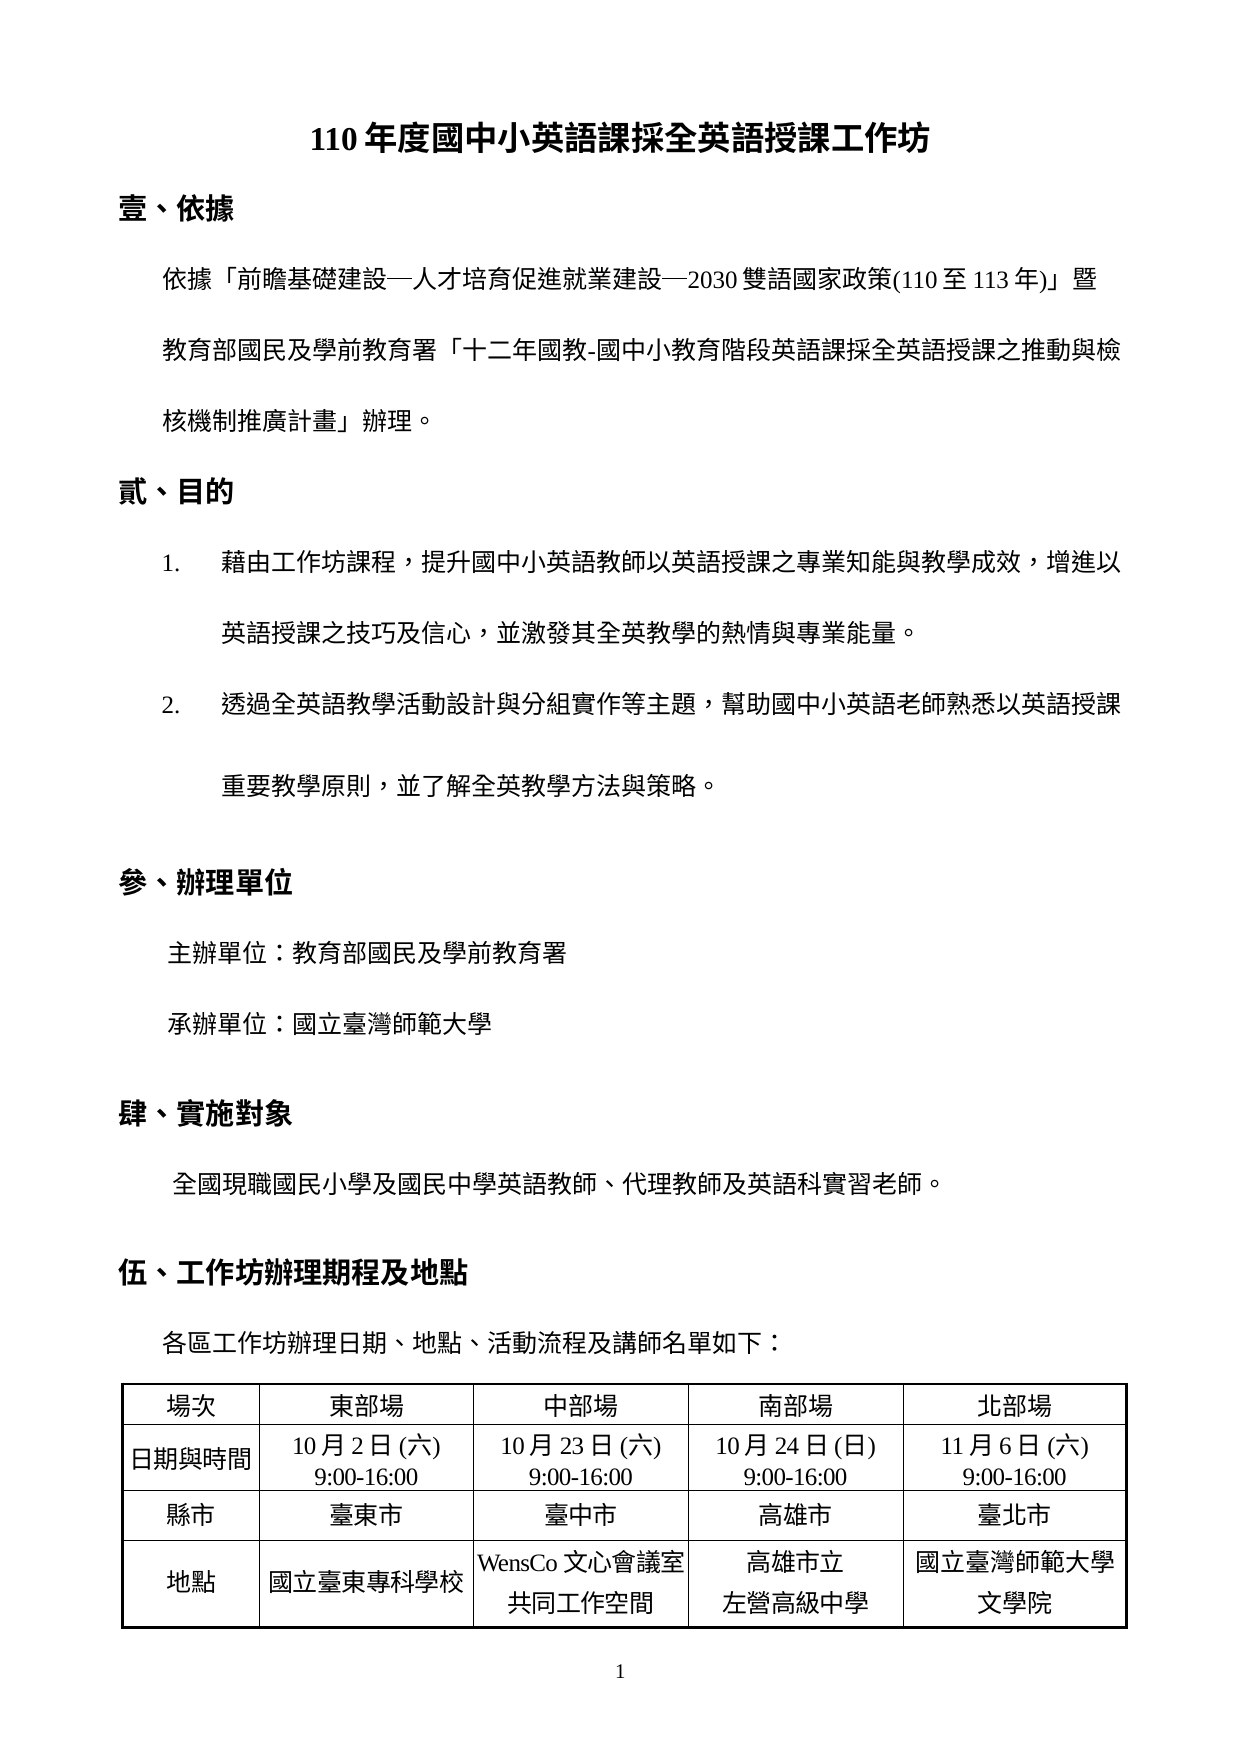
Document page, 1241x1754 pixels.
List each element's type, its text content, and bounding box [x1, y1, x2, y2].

table_cell WensCo文心會議室 共同工作空間 [474, 1541, 688, 1626]
text 全國現職國民小學及國民中學英語教師、代理教師及英語科實習老師。 [172, 1147, 1122, 1218]
table_cell 臺中市 [474, 1491, 688, 1539]
table_cell 臺東市 [260, 1491, 473, 1539]
table_cell 地點 [124, 1541, 259, 1626]
table_cell 10月23日 (六) 9:00-16:00 [474, 1425, 688, 1490]
text 肆、實施對象 [118, 1076, 1122, 1147]
text 貳、目的 [118, 455, 1122, 526]
list 各區工作坊辦理日期、地點、活動流程及講師名單如下： [162, 1306, 1122, 1377]
table_cell 國立臺東專科學校 [260, 1541, 473, 1626]
table_header 中部場 [474, 1385, 688, 1424]
table_cell 10月2日 (六) 9:00-16:00 [260, 1425, 473, 1490]
table_cell 10月24日 (日) 9:00-16:00 [689, 1425, 903, 1490]
text 110年度國中小英語課採全英語授課工作坊 [118, 101, 1122, 171]
table_cell 11月6日 (六) 9:00-16:00 [904, 1425, 1125, 1490]
list 主辦單位：教育部國民及學前教育署 [166, 917, 1122, 987]
table_cell 國立臺灣師範大學 文學院 [904, 1541, 1125, 1626]
table_cell 臺北市 [904, 1491, 1125, 1539]
table_header 北部場 [904, 1385, 1125, 1424]
table_cell 日期與時間 [124, 1425, 259, 1490]
text 參、辦理單位 [118, 846, 1122, 917]
table_header 南部場 [689, 1385, 903, 1424]
table_cell 縣市 [124, 1491, 259, 1539]
list 藉由工作坊課程，提升國中小英語教師以英語授課之專業知能與教學成效，增進以英語授課之技巧及信心，並激發其全英教學的熱情與專業能量。 [161, 526, 1122, 667]
list 承辦單位：國立臺灣師範大學 [166, 987, 1122, 1058]
table_header 場次 [124, 1385, 259, 1424]
text 壹、依據 [118, 171, 1122, 242]
table_cell 高雄市立 左營高級中學 [689, 1541, 903, 1626]
text 伍、工作坊辦理期程及地點 [118, 1235, 1122, 1306]
list 透過全英語教學活動設計與分組實作等主題，幫助國中小英語老師熟悉以英語授課重要教學原則，並了解全英教學方法與策略。 [161, 667, 1122, 819]
table_header 東部場 [260, 1385, 473, 1424]
table_cell 高雄市 [689, 1491, 903, 1539]
text 依據「前瞻基礎建設─人才培育促進就業建設─2030雙語國家政策(110至113年)」暨教育部國民及學前教育署「十二年國教-國中小教育階段英語課採全英語授課之推動與檢核機制推廣計畫」辦理。 [162, 242, 1122, 455]
